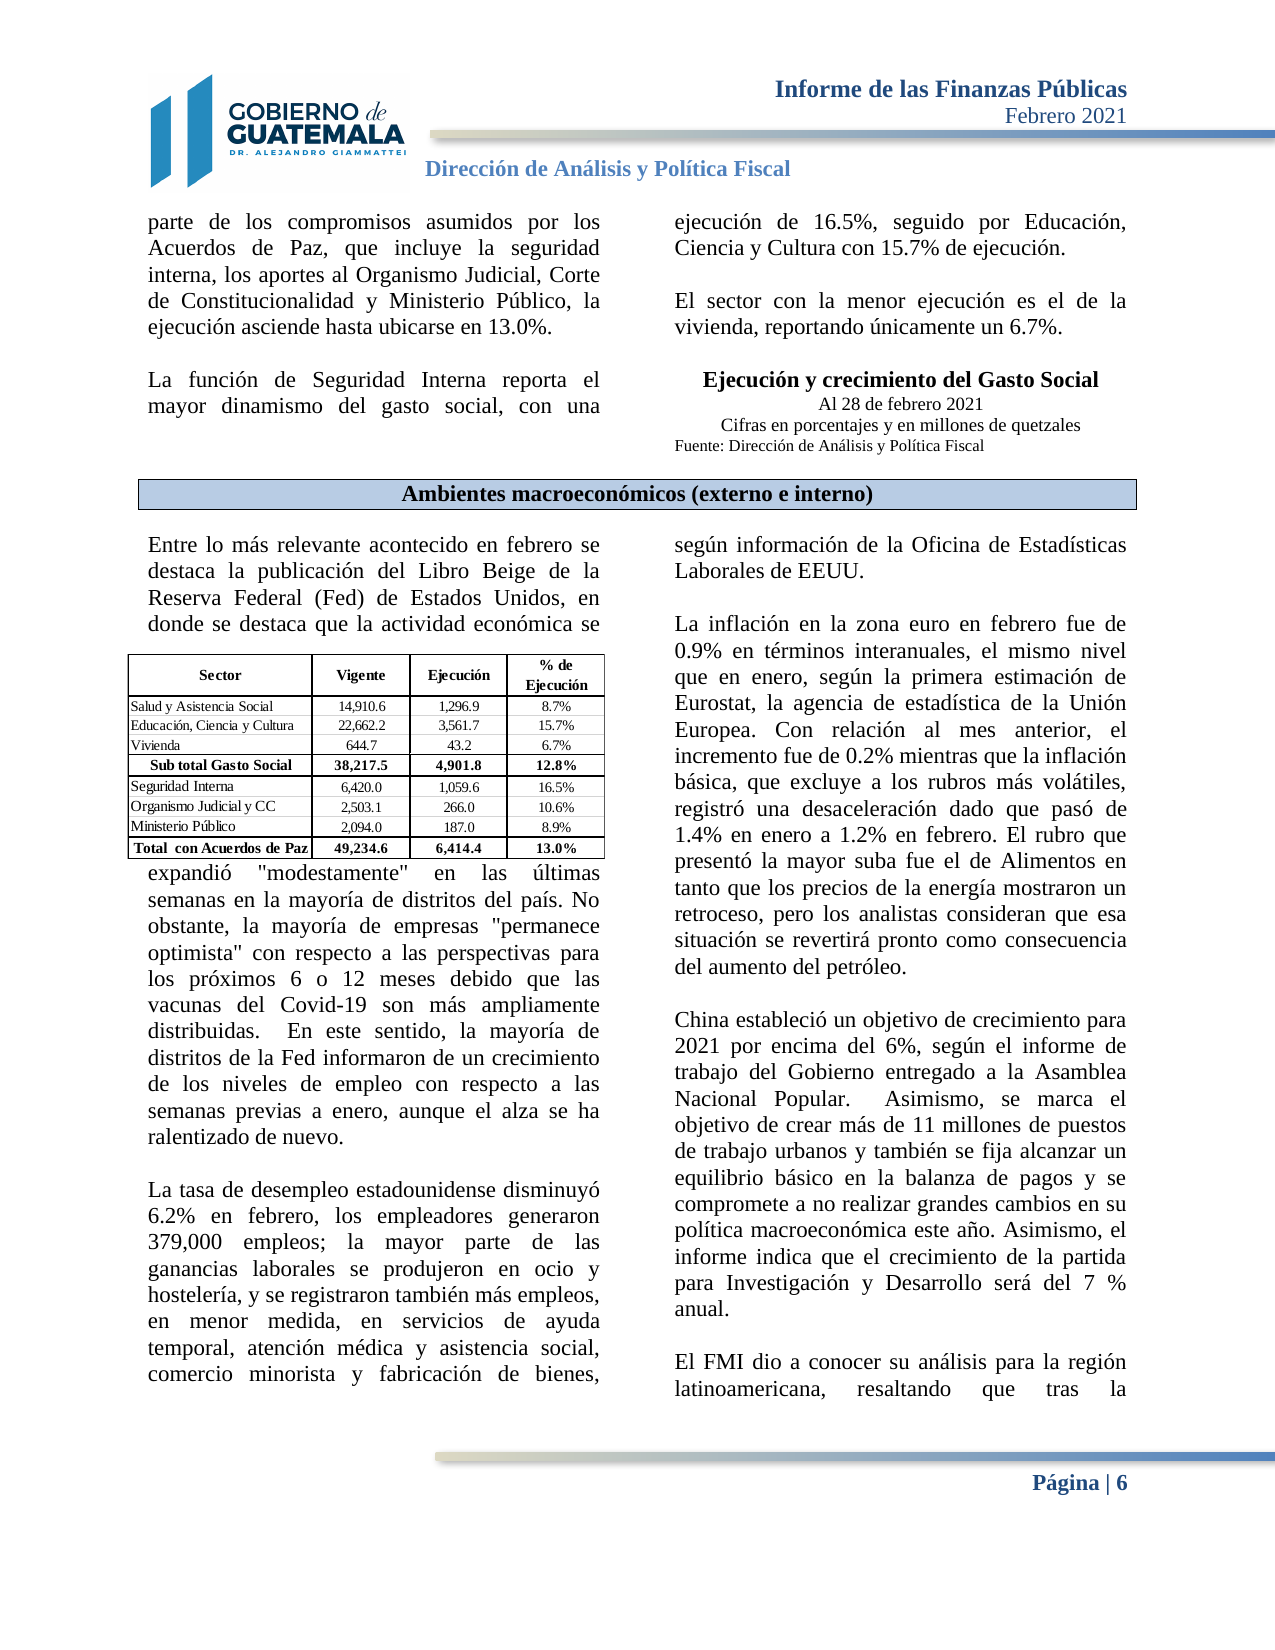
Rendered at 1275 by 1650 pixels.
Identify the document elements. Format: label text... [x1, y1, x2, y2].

text Al 28 de febrero 2021 [674, 392, 1127, 414]
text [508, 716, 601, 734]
text La función de Seguridad Interna reporta el mayor dinamismo del gasto social, con una ejecución de 16.5%, seguido por Educación, Ciencia y Cultura con 15.7% de ejecución. [674, 208, 1127, 261]
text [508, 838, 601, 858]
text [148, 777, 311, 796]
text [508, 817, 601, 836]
text China estableció un objetivo de crecimiento para 2021 por encima del 6%, según el informe de trabajo del Gobierno entregado a la Asamblea Nacional Popular. Asimismo, se marca el objetivo de crear más de 11 millones de puestos de trabajo urbanos y también se fija alcanzar un equilibrio básico en la balanza de pagos y se compromete a no realizar grandes cambios en su política macroeconómica este año. Asimismo, el informe indica que el crecimiento de la partida para Investigación y Desarrollo será del 7 % anual. [674, 1006, 1127, 1322]
text Ejecución y crecimiento del Gasto Social [674, 366, 1127, 392]
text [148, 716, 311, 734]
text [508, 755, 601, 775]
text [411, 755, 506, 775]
text El sector con la menor ejecución es el de la vivienda, reportando únicamente un 6.7%. [674, 287, 1127, 340]
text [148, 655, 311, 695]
text Ambientes macroeconómicos (externo e interno) [139, 480, 1136, 509]
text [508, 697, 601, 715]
text Entre lo más relevante acontecido en febrero se destaca la publicación del Libro Beige de la Reserva Federal (Fed) de Estados Unidos, en donde se destaca que la actividad económica se expandió "modestamente" en las últimas semanas en la mayoría de distritos del país. No obstante, la mayoría de empresas "permanece optimista" con respecto a las perspectivas para los próximos 6 o 12 meses debido que las vacunas del Covid-19 son más ampliamente distribuidas. En este sentido, la mayoría de distritos de la Fed informaron de un crecimiento de los niveles de empleo con respecto a las semanas previas a enero, aunque el alza se ha ralentizado de nuevo. [148, 859, 601, 1149]
text Entre lo más relevante acontecido en febrero se destaca la publicación del Libro Beige de la Reserva Federal (Fed) de Estados Unidos, en donde se destaca que la actividad económica se expandió "modestamente" en las últimas semanas en la mayoría de distritos del país. No obstante, la mayoría de empresas "permanece optimista" con respecto a las perspectivas para los próximos 6 o 12 meses debido que las vacunas del Covid-19 son más ampliamente distribuidas. En este sentido, la mayoría de distritos de la Fed informaron de un crecimiento de los niveles de empleo con respecto a las semanas previas a enero, aunque el alza se ha ralentizado de nuevo. [148, 531, 601, 654]
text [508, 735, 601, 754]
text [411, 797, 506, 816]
picture [147, 73, 410, 193]
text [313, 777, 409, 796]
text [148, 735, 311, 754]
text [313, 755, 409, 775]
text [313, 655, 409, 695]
text La inflación en la zona euro en febrero fue de 0.9% en términos interanuales, el mismo nivel que en enero, según la primera estimación de Eurostat, la agencia de estadística de la Unión Europea. Con relación al mes anterior, el incremento fue de 0.2% mientras que la inflación básica, que excluye a los rubros más volátiles, registró una desaceleración dado que pasó de 1.4% en enero a 1.2% en febrero. El rubro que presentó la mayor suba fue el de Alimentos en tanto que los precios de la energía mostraron un retroceso, pero los analistas consideran que esa situación se revertirá pronto como consecuencia del aumento del petróleo. [674, 610, 1127, 979]
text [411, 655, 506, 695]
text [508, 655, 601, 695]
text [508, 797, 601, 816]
text Cifras en porcentajes y en millones de quetzales [674, 414, 1127, 436]
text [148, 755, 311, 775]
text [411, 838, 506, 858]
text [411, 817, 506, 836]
text La función de Seguridad Interna reporta el mayor dinamismo del gasto social, con una ejecución de 16.5%, seguido por Educación, Ciencia y Cultura con 15.7% de ejecución. [148, 366, 601, 419]
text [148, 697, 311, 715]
text La tasa de desempleo estadounidense disminuyó 6.2% en febrero, los empleadores generaron 379,000 empleos; la mayor parte de las ganancias laborales se produjeron en ocio y hostelería, y se registraron también más empleos, en menor medida, en servicios de ayuda temporal, atención médica y asistencia social, comercio minorista y fabricación de bienes, según información de la Oficina de Estadísticas Laborales de EEUU. [148, 1176, 601, 1387]
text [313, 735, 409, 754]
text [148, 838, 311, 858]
text Fuente: Dirección de Análisis y Política Fiscal [674, 436, 1127, 455]
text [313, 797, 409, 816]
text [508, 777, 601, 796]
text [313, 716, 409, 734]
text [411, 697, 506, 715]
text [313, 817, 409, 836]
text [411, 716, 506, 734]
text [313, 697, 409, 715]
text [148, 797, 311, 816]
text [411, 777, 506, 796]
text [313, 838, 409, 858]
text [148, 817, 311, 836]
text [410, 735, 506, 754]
